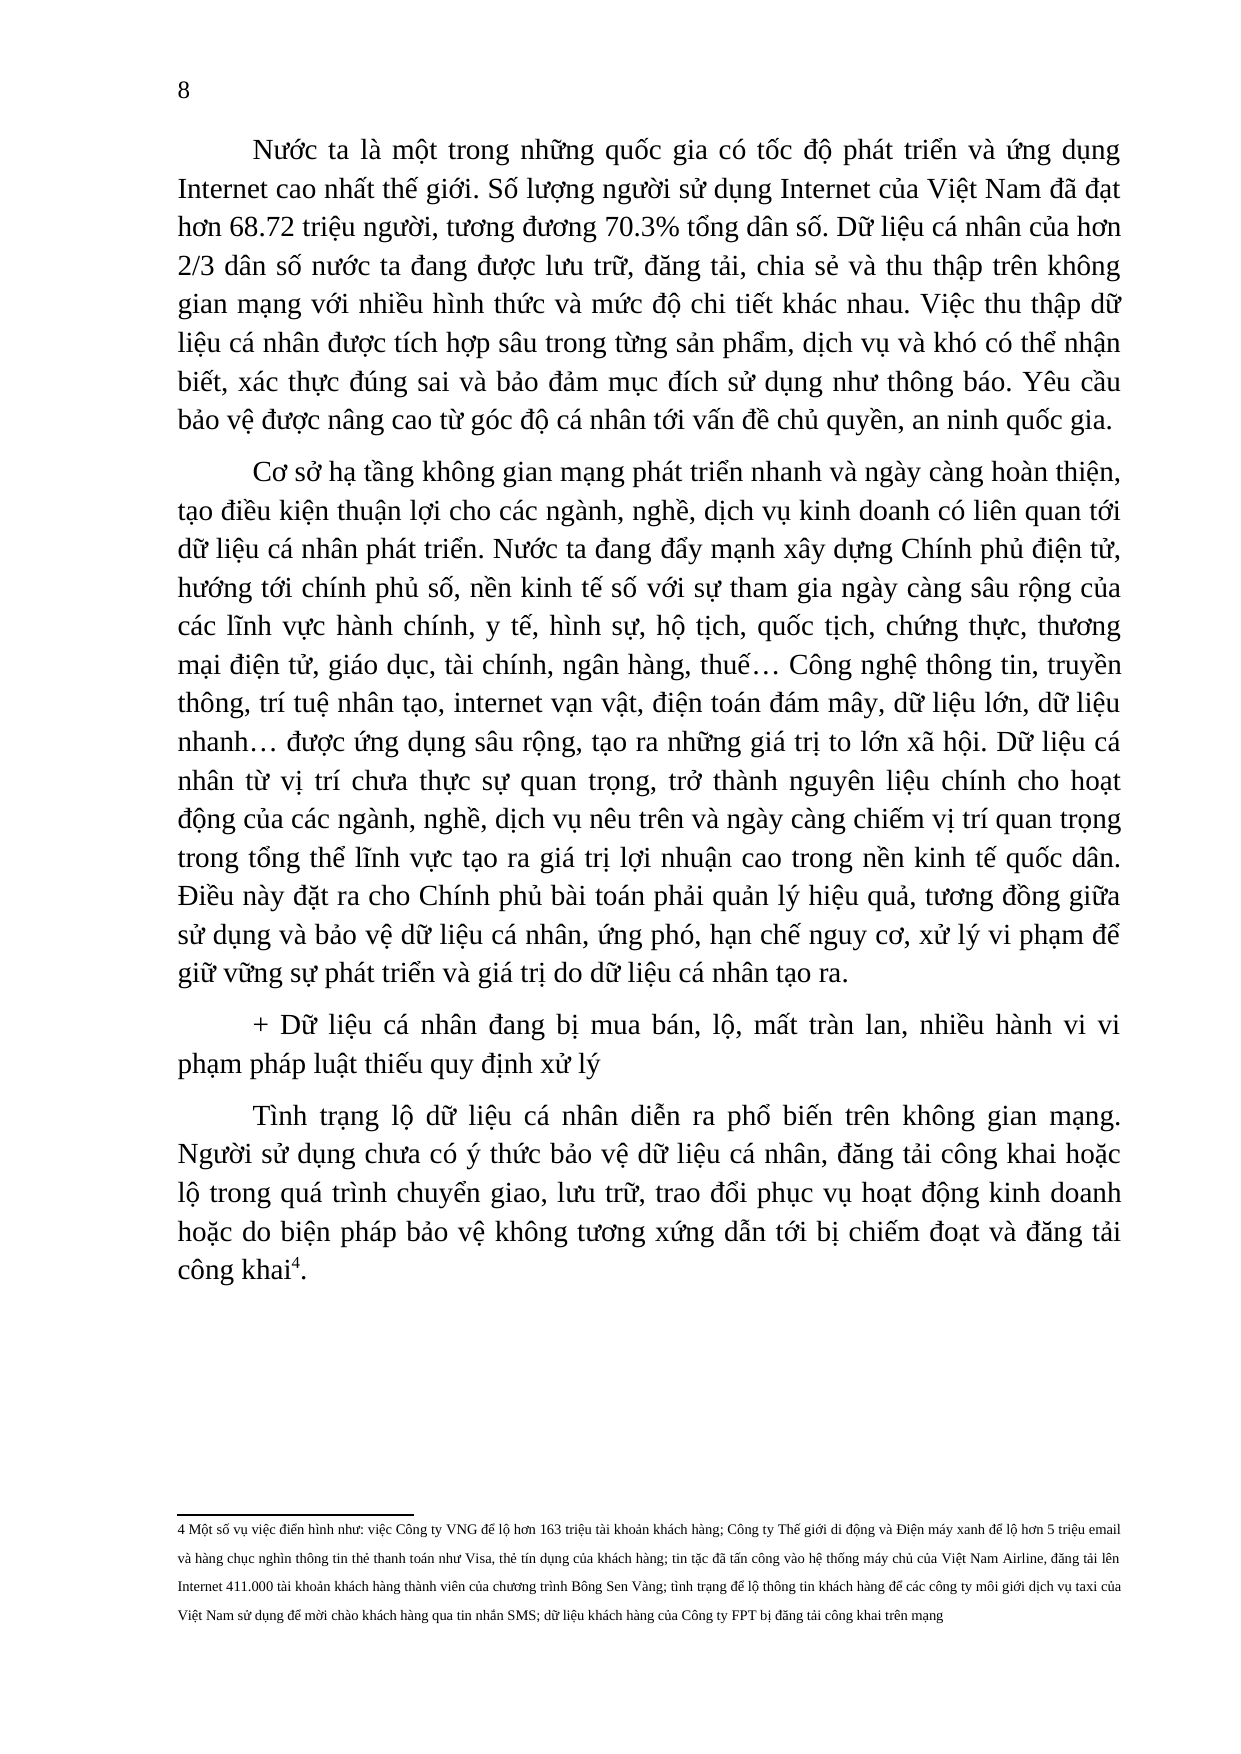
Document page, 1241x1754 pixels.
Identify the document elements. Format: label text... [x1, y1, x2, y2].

text + Dữ liệu cá nhân đang bị mua bán, lộ, mất tràn lan, nhiều hành vi vi phạm pháp luật thiếu quy định xử lý [177, 1007, 1122, 1079]
text Cơ sở hạ tầng không gian mạng phát triển nhanh và ngày càng hoàn thiện, tạo điều kiện thuận lợi cho các ngành, nghề, dịch vụ kinh doanh có liên quan tới dữ liệu cá nhân phát triển. Nước ta đang đẩy mạnh xây dựng Chính phủ điện tử, hướng tới chính phủ số, nền kinh tế số với sự tham gia ngày càng sâu rộng của các lĩnh vực hành chính, y tế, hình sự, hộ tịch, quốc tịch, chứng thực, thương mại điện tử, giáo dục, tài chính, ngân hàng, thuế… Công nghệ thông tin, truyền thông, trí tuệ nhân tạo, internet vạn vật, điện toán đám mây, dữ liệu lớn, dữ liệu nhanh… được ứng dụng sâu rộng, tạo ra những giá trị to lớn xã hội. Dữ liệu cá nhân từ vị trí chưa thực sự quan trọng, trở thành nguyên liệu chính cho hoạt động của các ngành, nghề, dịch vụ nêu trên và ngày càng chiếm vị trí quan trọng trong tổng thể lĩnh vực tạo ra giá trị lợi nhuận cao trong nền kinh tế quốc dân. Điều này đặt ra cho Chính phủ bài toán phải quản lý hiệu quả, tương đồng giữa sử dụng và bảo vệ dữ liệu cá nhân, ứng phó, hạn chế nguy cơ, xử lý vi phạm để giữ vững sự phát triển và giá trị do dữ liệu cá nhân tạo ra. [177, 454, 1122, 989]
text Tình trạng lộ dữ liệu cá nhân diễn ra phổ biến trên không gian mạng. Người sử dụng chưa có ý thức bảo vệ dữ liệu cá nhân, đăng tải công khai hoặc lộ trong quá trình chuyển giao, lưu trữ, trao đổi phục vụ hoạt động kinh doanh hoặc do biện pháp bảo vệ không tương xứng dẫn tới bị chiếm đoạt và đăng tải công khai. [177, 1098, 1122, 1286]
text Nước ta là một trong những quốc gia có tốc độ phát triển và ứng dụng Internet cao nhất thế giới. Số lượng người sử dụng Internet của Việt Nam đã đạt hơn 68.72 triệu người, tương đương 70.3% tổng dân số. Dữ liệu cá nhân của hơn 2/3 dân số nước ta đang được lưu trữ, đăng tải, chia sẻ và thu thập trên không gian mạng với nhiều hình thức và mức độ chi tiết khác nhau. Việc thu thập dữ liệu cá nhân được tích hợp sâu trong từng sản phẩm, dịch vụ và khó có thể nhận biết, xác thực đúng sai và bảo đảm mục đích sử dụng như thông báo. Yêu cầu bảo vệ được nâng cao từ góc độ cá nhân tới vấn đề chủ quyền, an ninh quốc gia. [177, 132, 1122, 436]
